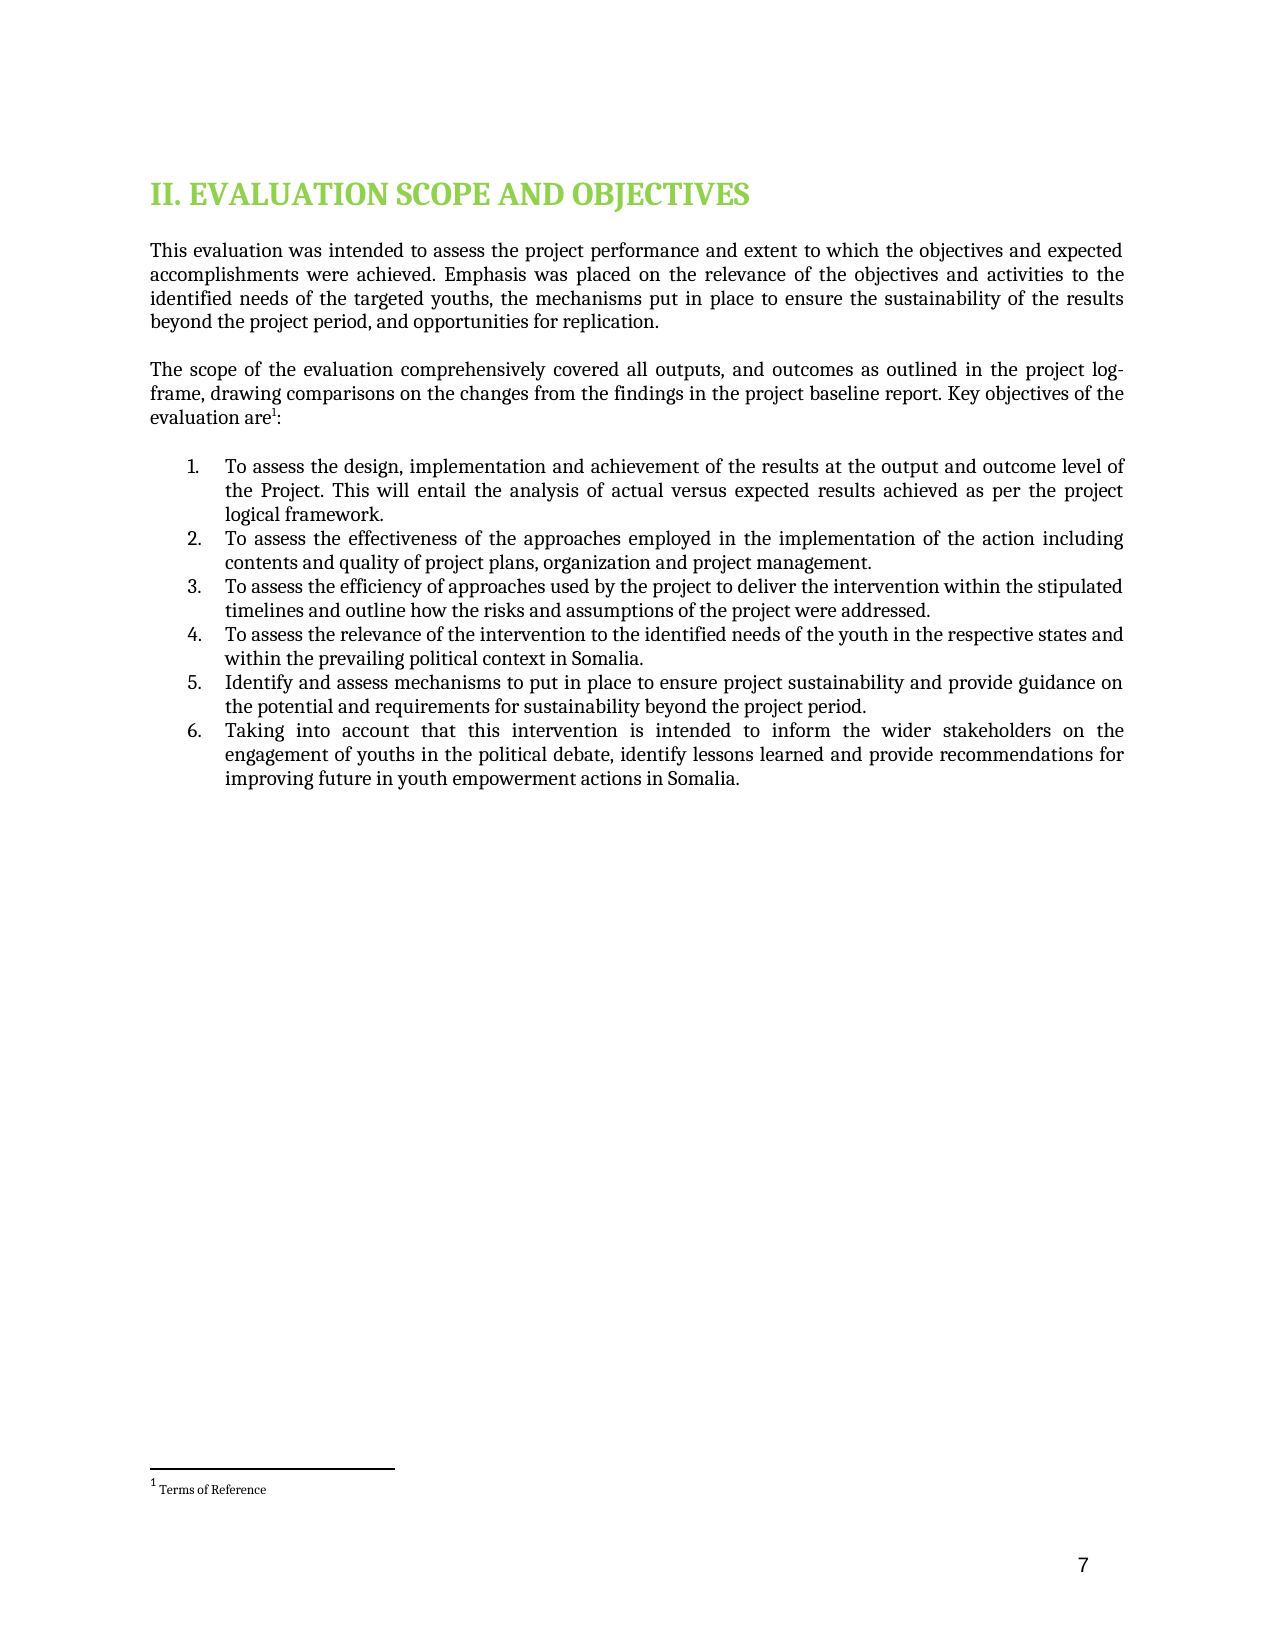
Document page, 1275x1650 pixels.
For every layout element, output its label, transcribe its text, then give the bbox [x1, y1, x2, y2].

text This evaluation was intended to assess the project performance and extent to which the objectives and expected accomplishments were achieved. Emphasis was placed on the relevance of the objectives and activities to the identified needs of the targeted youths, the mechanisms put in place to ensure the sustainability of the results beyond the project period, and opportunities for replication. [150, 238, 1125, 334]
list To assess the effectiveness of the approaches employed in the implementation of the action including contents and quality of project plans, organization and project management. [187, 527, 1125, 575]
subtitle II. EVALUATION SCOPE AND OBJECTIVES [150, 175, 1125, 213]
text The scope of the evaluation comprehensively covered all outputs, and outcomes as outlined in the project log-frame, drawing comparisons on the changes from the findings in the project baseline report. Key objectives of the evaluation are: [150, 358, 1125, 430]
list To assess the design, implementation and achievement of the results at the output and outcome level of the Project. This will entail the analysis of actual versus expected results achieved as per the project logical framework. [187, 455, 1125, 527]
list Taking into account that this intervention is intended to inform the wider stakeholders on the engagement of youths in the political debate, identify lessons learned and provide recommendations for improving future in youth empowerment actions in Somalia. [187, 718, 1125, 790]
list To assess the efficiency of approaches used by the project to deliver the intervention within the stipulated timelines and outline how the risks and assumptions of the project were addressed. [187, 575, 1125, 623]
list To assess the relevance of the intervention to the identified needs of the youth in the respective states and within the prevailing political context in Somalia. [187, 623, 1125, 671]
list Identify and assess mechanisms to put in place to ensure project sustainability and provide guidance on the potential and requirements for sustainability beyond the project period. [187, 671, 1125, 718]
